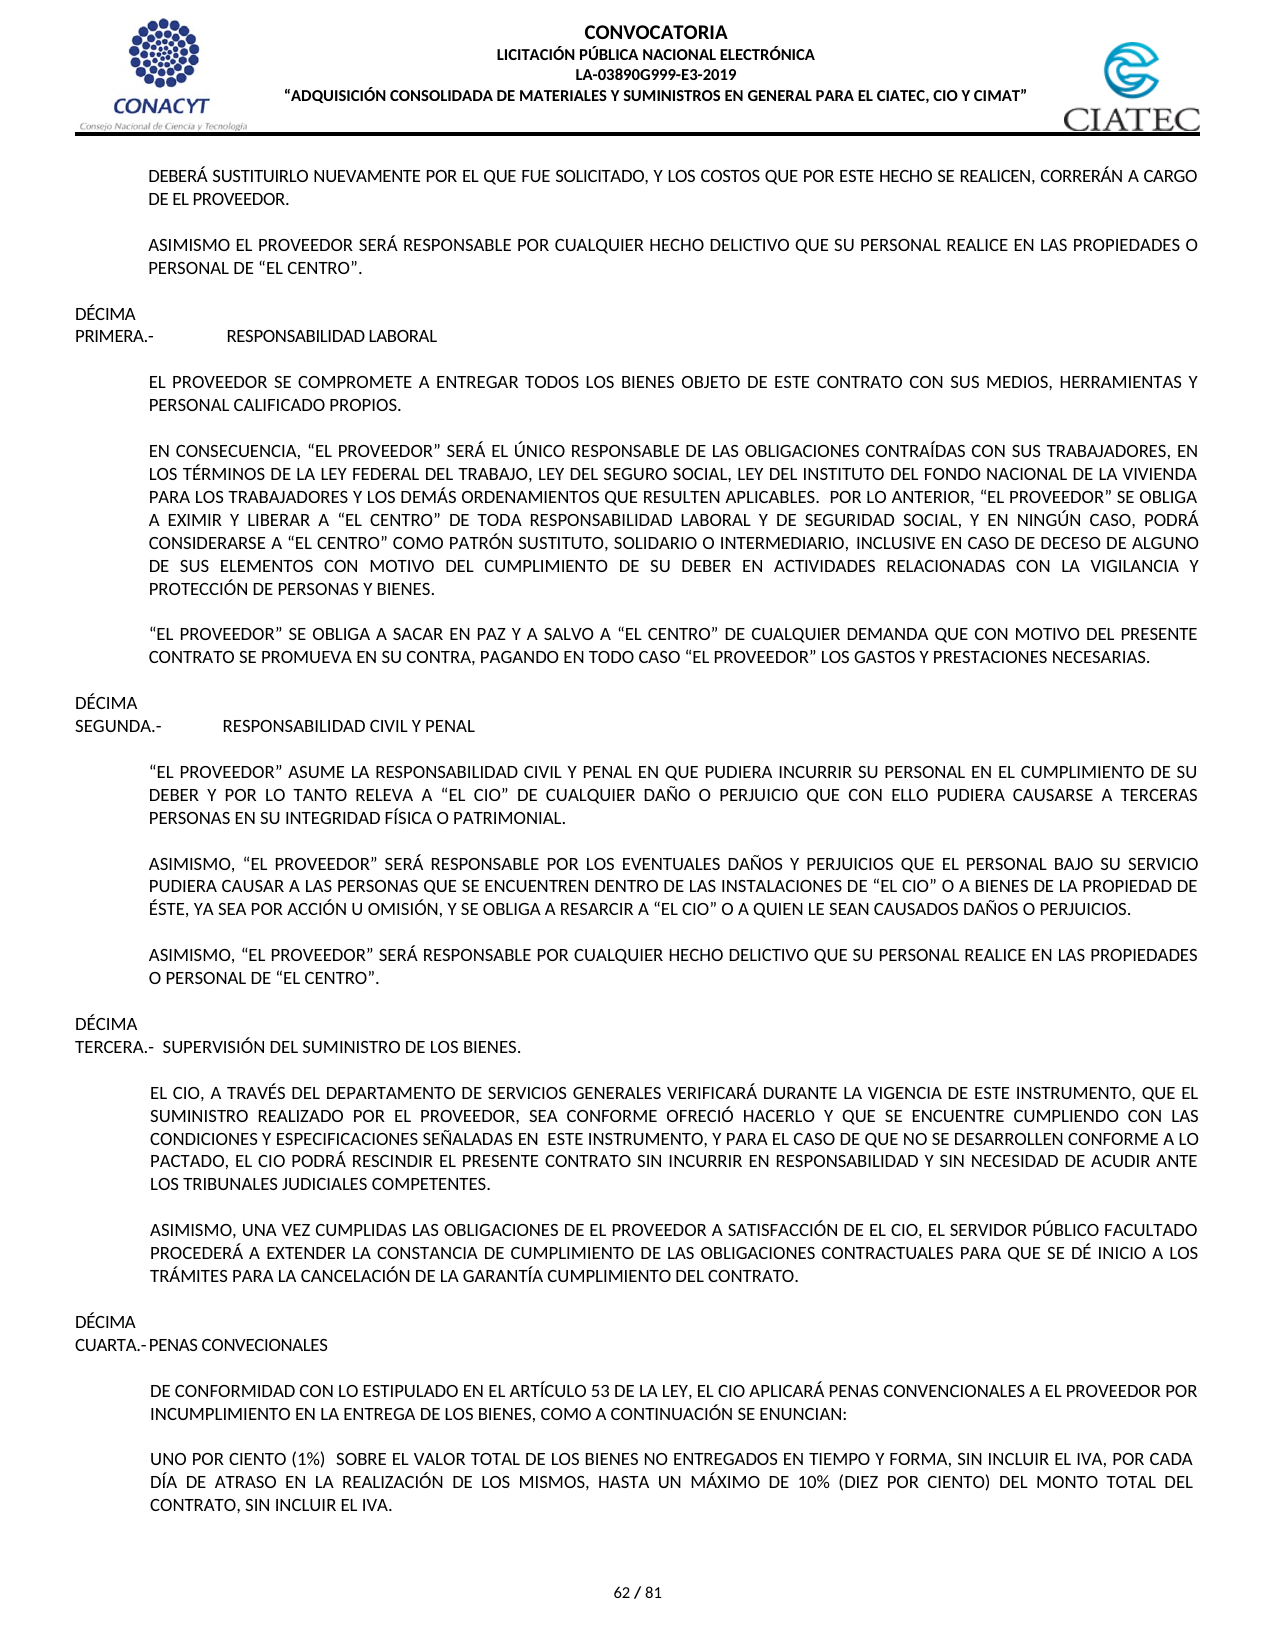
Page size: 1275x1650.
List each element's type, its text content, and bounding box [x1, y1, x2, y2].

text TERCERA.- SUPERVISIÓN DEL SUMINISTRO DE LOS BIENES. [75, 1035, 1200, 1058]
picture [1064, 42, 1200, 131]
picture [1108, 61, 1135, 88]
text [148, 164, 1200, 210]
text ASIMISMO, “EL PROVEEDOR” SERÁ RESPONSABLE POR CUALQUIER HECHO DELICTIVO QUE SU PERSONAL REALICE EN LAS PROPIEDADES O PERSONAL DE “EL CENTRO”. [149, 943, 1200, 989]
picture [75, 18, 249, 131]
text DE CONFORMIDAD CON LO ESTIPULADO EN EL ARTÍCULO 53 DE LA LEY, EL CIO APLICARÁ PENAS CONVENCIONALES A EL PROVEEDOR POR INCUMPLIMIENTO EN LA ENTREGA DE LOS BIENES, COMO A CONTINUACIÓN SE ENUNCIAN: [150, 1379, 1200, 1425]
text ASIMISMO EL PROVEEDOR SERÁ RESPONSABLE POR CUALQUIER HECHO DELICTIVO QUE SU PERSONAL REALICE EN LAS PROPIEDADES O PERSONAL DE “EL CENTRO”. [148, 233, 1200, 279]
picture [1125, 78, 1141, 82]
text CUARTA.- PENAS CONVECIONALES [75, 1333, 1200, 1356]
picture [1122, 78, 1153, 95]
text DÉCIMA [75, 691, 1200, 714]
text UNO POR CIENTO (1%) SOBRE EL VALOR TOTAL DE LOS BIENES NO ENTREGADOS EN TIEMPO Y FORMA, SIN INCLUIR EL IVA, POR CADA DÍA DE ATRASO EN LA REALIZACIÓN DE LOS MISMOS, HASTA UN MÁXIMO DE 10% (DIEZ POR CIENTO) DEL MONTO TOTAL DEL CONTRATO, SIN INCLUIR EL IVA. [150, 1448, 1195, 1516]
text “EL PROVEEDOR” SE OBLIGA A SACAR EN PAZ Y A SALVO A “EL CENTRO” DE CUALQUIER DEMANDA QUE CON MOTIVO DEL PRESENTE CONTRATO SE PROMUEVA EN SU CONTRA, PAGANDO EN TODO CASO “EL PROVEEDOR” LOS GASTOS Y PRESTACIONES NECESARIAS. [148, 623, 1200, 668]
text ASIMISMO, UNA VEZ CUMPLIDAS LAS OBLIGACIONES DE EL PROVEEDOR A SATISFACCIÓN DE EL CIO, EL SERVIDOR PÚBLICO FACULTADO PROCEDERÁ A EXTENDER LA CONSTANCIA DE CUMPLIMIENTO DE LAS OBLIGACIONES CONTRACTUALES PARA QUE SE DÉ INICIO A LOS TRÁMITES PARA LA CANCELACIÓN DE LA GARANTÍA CUMPLIMIENTO DEL CONTRATO. [150, 1218, 1200, 1287]
text SEGUNDA.- RESPONSABILIDAD CIVIL Y PENAL [75, 714, 1200, 737]
text EL CIO, A TRAVÉS DEL DEPARTAMENTO DE SERVICIOS GENERALES VERIFICARÁ DURANTE LA VIGENCIA DE ESTE INSTRUMENTO, QUE EL SUMINISTRO REALIZADO POR EL PROVEEDOR, SEA CONFORME OFRECIÓ HACERLO Y QUE SE ENCUENTRE CUMPLIENDO CON LAS CONDICIONES Y ESPECIFICACIONES SEÑALADAS EN ESTE INSTRUMENTO, Y PARA EL CASO DE QUE NO SE DESARROLLEN CONFORME A LO PACTADO, EL CIO PODRÁ RESCINDIR EL PRESENTE CONTRATO SIN INCURRIR EN RESPONSABILIDAD Y SIN NECESIDAD DE ACUDIR ANTE LOS TRIBUNALES JUDICIALES COMPETENTES. [150, 1081, 1200, 1196]
text DÉCIMA [75, 1310, 1200, 1333]
text “EL PROVEEDOR” ASUME LA RESPONSABILIDAD CIVIL Y PENAL EN QUE PUDIERA INCURRIR SU PERSONAL EN EL CUMPLIMIENTO DE SU DEBER Y POR LO TANTO RELEVA A “EL CIO” DE CUALQUIER DAÑO O PERJUICIO QUE CON ELLO PUDIERA CAUSARSE A TERCERAS PERSONAS EN SU INTEGRIDAD FÍSICA O PATRIMONIAL. [149, 760, 1200, 829]
text ASIMISMO, “EL PROVEEDOR” SERÁ RESPONSABLE POR LOS EVENTUALES DAÑOS Y PERJUICIOS QUE EL PERSONAL BAJO SU SERVICIO PUDIERA CAUSAR A LAS PERSONAS QUE SE ENCUENTREN DENTRO DE LAS INSTALACIONES DE “EL CIO” O A BIENES DE LA PROPIEDAD DE ÉSTE, YA SEA POR ACCIÓN U OMISIÓN, Y SE OBLIGA A RESARCIR A “EL CIO” O A QUIEN LE SEAN CAUSADOS DAÑOS O PERJUICIOS. [149, 852, 1200, 921]
text PRIMERA.- RESPONSABILIDAD LABORAL [75, 325, 1200, 348]
text DÉCIMA [75, 1012, 1200, 1035]
text EL PROVEEDOR SE COMPROMETE A ENTREGAR TODOS LOS BIENES OBJETO DE ESTE CONTRATO CON SUS MEDIOS, HERRAMIENTAS Y PERSONAL CALIFICADO PROPIOS. [75, 371, 1200, 416]
text EN CONSECUENCIA, “EL PROVEEDOR” SERÁ EL ÚNICO RESPONSABLE DE LAS OBLIGACIONES CONTRAÍDAS CON SUS TRABAJADORES, EN LOS TÉRMINOS DE LA LEY FEDERAL DEL TRABAJO, LEY DEL SEGURO SOCIAL, LEY DEL INSTITUTO DEL FONDO NACIONAL DE LA VIVIENDA PARA LOS TRABAJADORES Y LOS DEMÁS ORDENAMIENTOS QUE RESULTEN APLICABLES. POR LO ANTERIOR, “EL PROVEEDOR” SE OBLIGA A EXIMIR Y LIBERAR A “EL CENTRO” DE TODA RESPONSABILIDAD LABORAL Y DE SEGURIDAD SOCIAL, Y EN NINGÚN CASO, PODRÁ CONSIDERARSE A “EL CENTRO” COMO PATRÓN SUSTITUTO, SOLIDARIO O INTERMEDIARIO, INCLUSIVE EN CASO DE DECESO DE ALGUNO DE SUS ELEMENTOS CON MOTIVO DEL CUMPLIMIENTO DE SU DEBER EN ACTIVIDADES RELACIONADAS CON LA VIGILANCIA Y PROTECCIÓN DE PERSONAS Y BIENES. [148, 439, 1200, 600]
text DÉCIMA [75, 302, 1200, 325]
